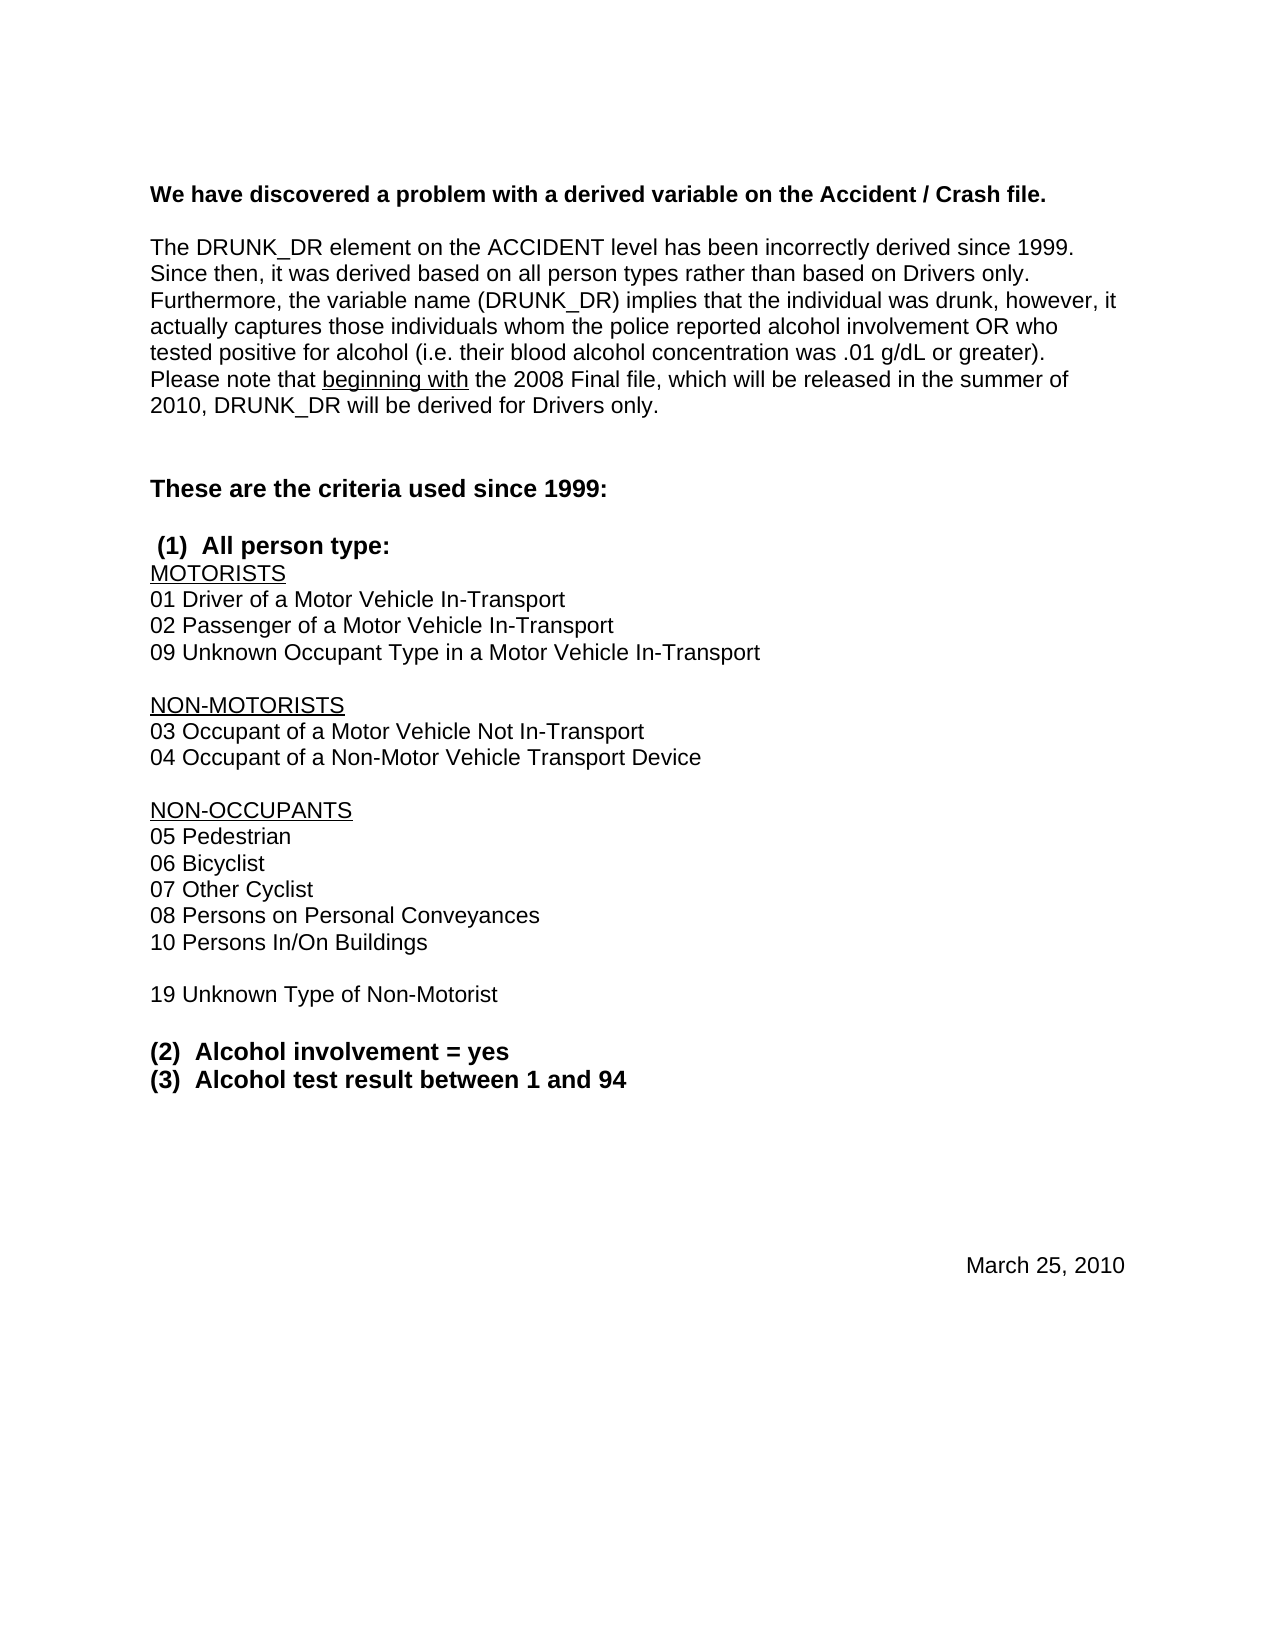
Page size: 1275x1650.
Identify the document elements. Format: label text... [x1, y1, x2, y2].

text 03 Occupant of a Motor Vehicle Not In-Transport [150, 718, 1125, 744]
text 05 Pedestrian [150, 823, 1125, 850]
text (3) Alcohol test result between 1 and 94 [150, 1065, 1125, 1094]
text 02 Passenger of a Motor Vehicle In-Transport [150, 612, 1125, 639]
text 08 Persons on Personal Conveyances [150, 902, 1125, 929]
text (1) All person type: [150, 531, 1125, 560]
text NON-MOTORISTS [150, 692, 1125, 718]
text We have discovered a problem with a derived variable on the Accident / Crash file. [150, 181, 1125, 208]
text MOTORISTS [150, 560, 1125, 586]
text 19 Unknown Type of Non-Motorist [150, 981, 1125, 1008]
text These are the criteria used since 1999: [150, 473, 1125, 502]
text 06 Bicyclist [150, 850, 1125, 876]
text 10 Persons In/On Buildings [150, 929, 1125, 955]
text 09 Unknown Occupant Type in a Motor Vehicle In-Transport [150, 639, 1125, 665]
text March 25, 2010 [150, 1252, 1125, 1278]
text 07 Other Cyclist [150, 876, 1125, 902]
text (2) Alcohol involvement = yes [150, 1037, 1125, 1065]
text 04 Occupant of a Non-Motor Vehicle Transport Device [150, 744, 1125, 771]
text 01 Driver of a Motor Vehicle In-Transport [150, 586, 1125, 612]
text NON-OCCUPANTS [150, 797, 1125, 823]
text The DRUNK_DR element on the ACCIDENT level has been incorrectly derived since 1999. Since then, it was derived based on all person types rather than based on Drivers only. Furthermore, the variable name (DRUNK_DR) implies that the individual was drunk, however, it actually captures those individuals whom the police reported alcohol involvement OR who tested positive for alcohol (i.e. their blood alcohol concentration was .01 g/dL or greater). Please note that beginning with the 2008 Final file, which will be released in the summer of 2010, DRUNK_DR will be derived for Drivers only. [150, 234, 1125, 418]
